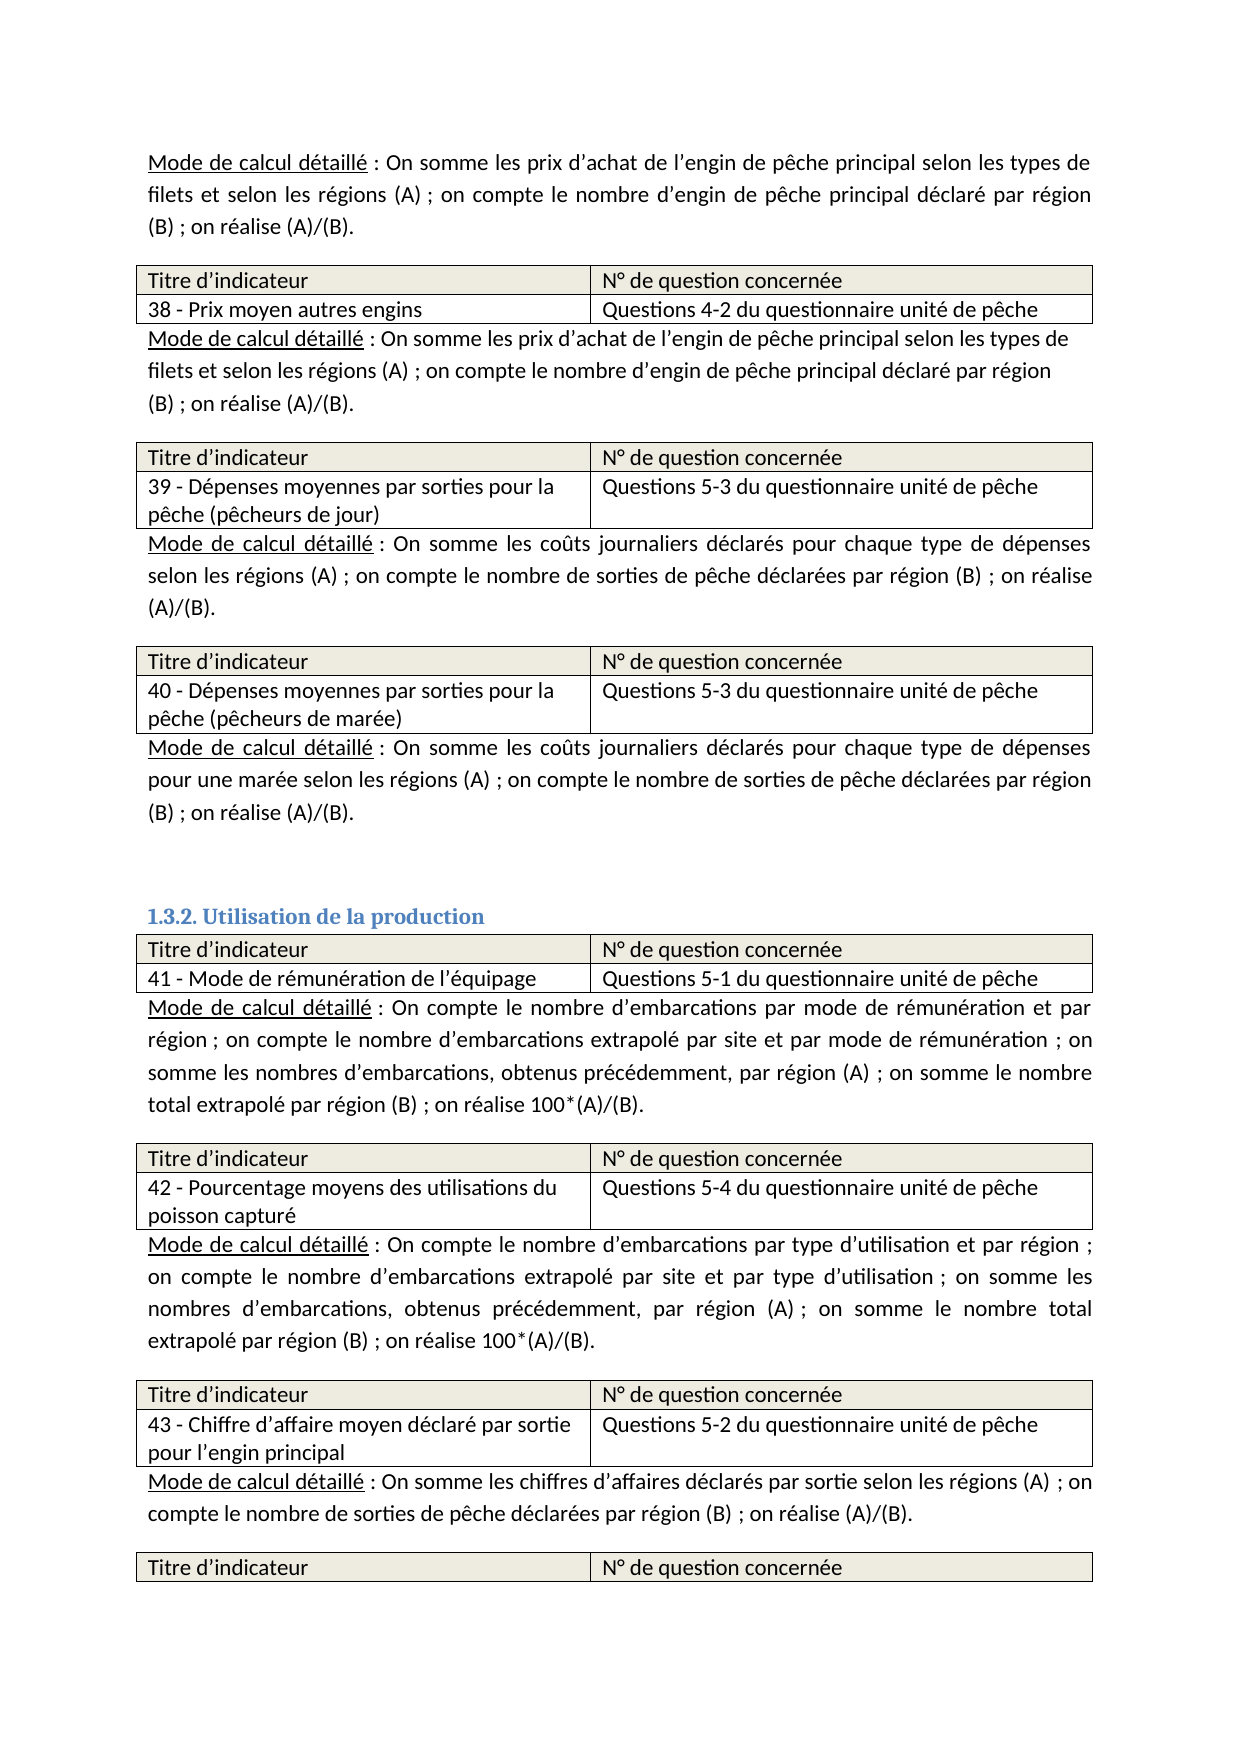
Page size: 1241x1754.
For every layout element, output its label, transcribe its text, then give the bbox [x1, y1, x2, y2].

table_header Titre d’indicateur [137, 647, 590, 675]
table_header Titre d’indicateur [137, 1144, 590, 1172]
table_header N° de question concernée [591, 1553, 1092, 1581]
text Mode de calcul détaillé : On somme les prix d’achat de l’engin de pêche principal selon les types de filets et selon les régions (A) ; on compte le nombre d’engin de pêche principal déclaré par région (B) ; on réalise (A)/(B). [148, 324, 1092, 417]
table_header N° de question concernée [591, 935, 1092, 963]
table_header Titre d’indicateur [137, 266, 590, 294]
table_cell Questions 5-2 du questionnaire unité de pêche [591, 1410, 1092, 1466]
table_header Titre d’indicateur [137, 1553, 590, 1581]
table_cell 38 - Prix moyen autres engins [137, 295, 590, 323]
table_header N° de question concernée [591, 443, 1092, 471]
table_cell Questions 4-2 du questionnaire unité de pêche [591, 295, 1092, 323]
table_cell 41 - Mode de rémunération de l’équipage [137, 964, 590, 992]
table_header N° de question concernée [591, 1144, 1092, 1172]
table_cell Questions 5-3 du questionnaire unité de pêche [591, 676, 1092, 732]
text Mode de calcul détaillé : On compte le nombre d’embarcations par type d’utilisation et par région ; on compte le nombre d’embarcations extrapolé par site et par type d’utilisation ; on somme les nombres d’embarcations, obtenus précédemment, par région (A) ; on somme le nombre total extrapolé par région (B) ; on réalise 100*(A)/(B). [148, 1230, 1092, 1354]
table_header N° de question concernée [591, 1381, 1092, 1409]
text Mode de calcul détaillé : On somme les chiffres d’affaires déclarés par sortie selon les régions (A) ; on compte le nombre de sorties de pêche déclarées par région (B) ; on réalise (A)/(B). [148, 1467, 1092, 1527]
text Mode de calcul détaillé : On somme les prix d’achat de l’engin de pêche principal selon les types de filets et selon les régions (A) ; on compte le nombre d’engin de pêche principal déclaré par région (B) ; on réalise (A)/(B). [148, 148, 1092, 240]
text Mode de calcul détaillé : On somme les coûts journaliers déclarés pour chaque type de dépenses selon les régions (A) ; on compte le nombre de sorties de pêche déclarées par région (B) ; on réalise (A)/(B). [148, 529, 1092, 621]
text Mode de calcul détaillé : On compte le nombre d’embarcations par mode de rémunération et par région ; on compte le nombre d’embarcations extrapolé par site et par mode de rémunération ; on somme les nombres d’embarcations, obtenus précédemment, par région (A) ; on somme le nombre total extrapolé par région (B) ; on réalise 100*(A)/(B). [148, 993, 1092, 1118]
table_header N° de question concernée [591, 266, 1092, 294]
table_cell Questions 5-4 du questionnaire unité de pêche [591, 1173, 1092, 1229]
table_header Titre d’indicateur [137, 1381, 590, 1409]
table_cell 42 - Pourcentage moyens des utilisations du poisson capturé [137, 1173, 590, 1229]
table_cell Questions 5-3 du questionnaire unité de pêche [591, 472, 1092, 528]
table_cell 39 - Dépenses moyennes par sorties pour la pêche (pêcheurs de jour) [137, 472, 590, 528]
table_header N° de question concernée [591, 647, 1092, 675]
text Mode de calcul détaillé : On somme les coûts journaliers déclarés pour chaque type de dépenses pour une marée selon les régions (A) ; on compte le nombre de sorties de pêche déclarées par région (B) ; on réalise (A)/(B). [148, 734, 1092, 826]
subtitle 1.3.2. Utilisation de la production [148, 904, 1092, 930]
table_cell 40 - Dépenses moyennes par sorties pour la pêche (pêcheurs de marée) [137, 676, 590, 732]
table_cell 43 - Chiffre d’affaire moyen déclaré par sortie pour l’engin principal [137, 1410, 590, 1466]
table_header Titre d’indicateur [137, 443, 590, 471]
table_cell Questions 5-1 du questionnaire unité de pêche [591, 964, 1092, 992]
table_header Titre d’indicateur [137, 935, 590, 963]
